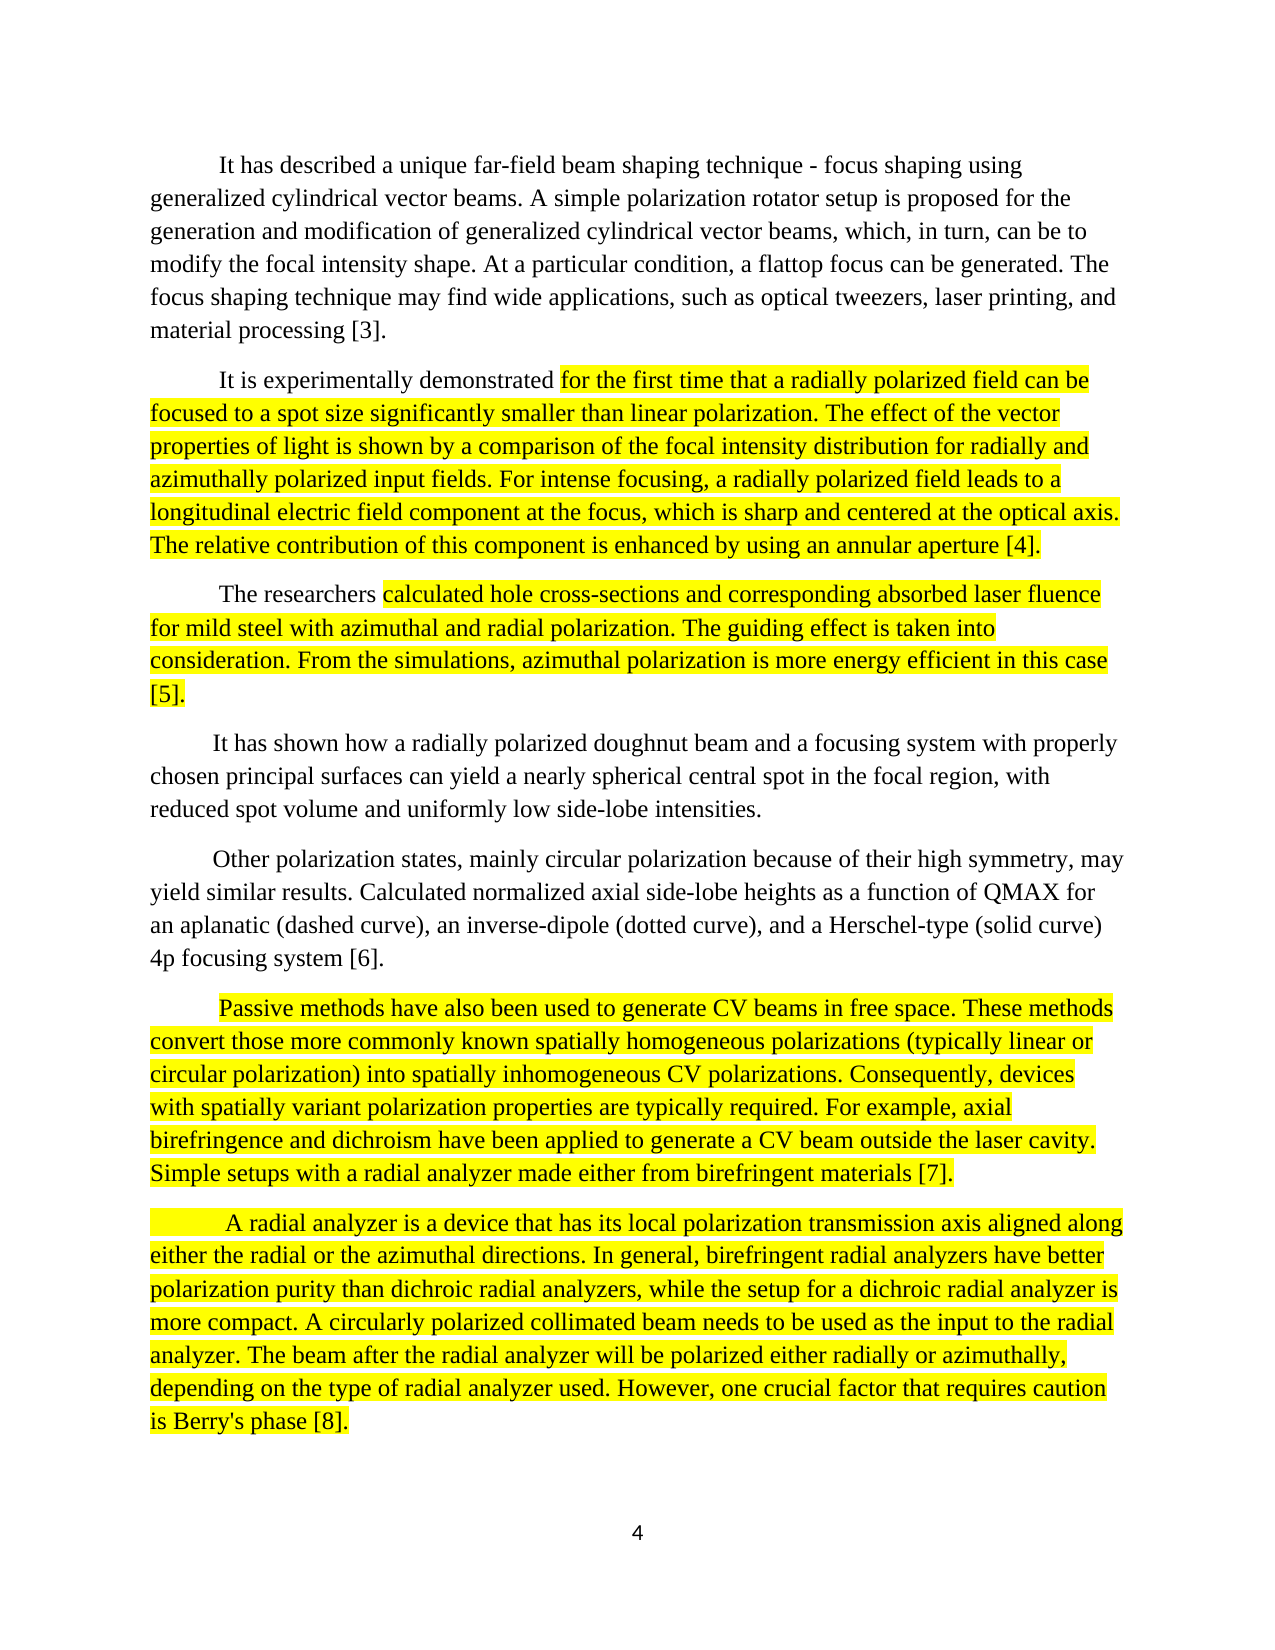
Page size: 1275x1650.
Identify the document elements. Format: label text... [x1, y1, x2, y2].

text Passive methods have also been used to generate CV beams in free space. These methods convert those more commonly known spatially homogeneous polarizations (typically linear or circular polarization) into spatially inhomogeneous CV polarizations. Consequently, devices with spatially variant polarization properties are typically required. For example, axial birefringence and dichroism have been applied to generate a CV beam outside the laser cavity. Simple setups with a radial analyzer made either from birefringent materials [7]. [150, 993, 1125, 1187]
text It is experimentally demonstrated for the first time that a radially polarized field can be focused to a spot size significantly smaller than linear polarization. The effect of the vector properties of light is shown by a comparison of the focal intensity distribution for radially and azimuthally polarized input fields. For intense focusing, a radially polarized field leads to a longitudinal electric field component at the focus, which is sharp and centered at the optical axis. The relative contribution of this component is enhanced by using an annular aperture [4]. [150, 365, 1125, 559]
text It has shown how a radially polarized doughnut beam and a focusing system with properly chosen principal surfaces can yield a nearly spherical central spot in the focal region, with reduced spot volume and uniformly low side-lobe intensities. [150, 728, 1125, 823]
text A radial analyzer is a device that has its local polarization transmission axis aligned along either the radial or the azimuthal directions. In general, birefringent radial analyzers have better polarization purity than dichroic radial analyzers, while the setup for a dichroic radial analyzer is more compact. A circularly polarized collimated beam needs to be used as the input to the radial analyzer. The beam after the radial analyzer will be polarized either radially or azimuthally, depending on the type of radial analyzer used. However, one crucial factor that requires caution is Berry's phase [8]. [150, 1208, 1125, 1434]
text Other polarization states, mainly circular polarization because of their high symmetry, may yield similar results. Calculated normalized axial side-lobe heights as a function of QMAX for an aplanatic (dashed curve), an inverse-dipole (dotted curve), and a Herschel-type (solid curve) 4p focusing system [6]. [150, 844, 1125, 972]
text The researchers calculated hole cross-sections and corresponding absorbed laser fluence for mild steel with azimuthal and radial polarization. The guiding effect is taken into consideration. From the simulations, azimuthal polarization is more energy efficient in this case [5]. [150, 579, 1125, 707]
text It has described a unique far-field beam shaping technique - focus shaping using generalized cylindrical vector beams. A simple polarization rotator setup is proposed for the generation and modification of generalized cylindrical vector beams, which, in turn, can be to modify the focal intensity shape. At a particular condition, a flattop focus can be generated. The focus shaping technique may find wide applications, such as optical tweezers, laser printing, and material processing [3]. [150, 150, 1125, 344]
